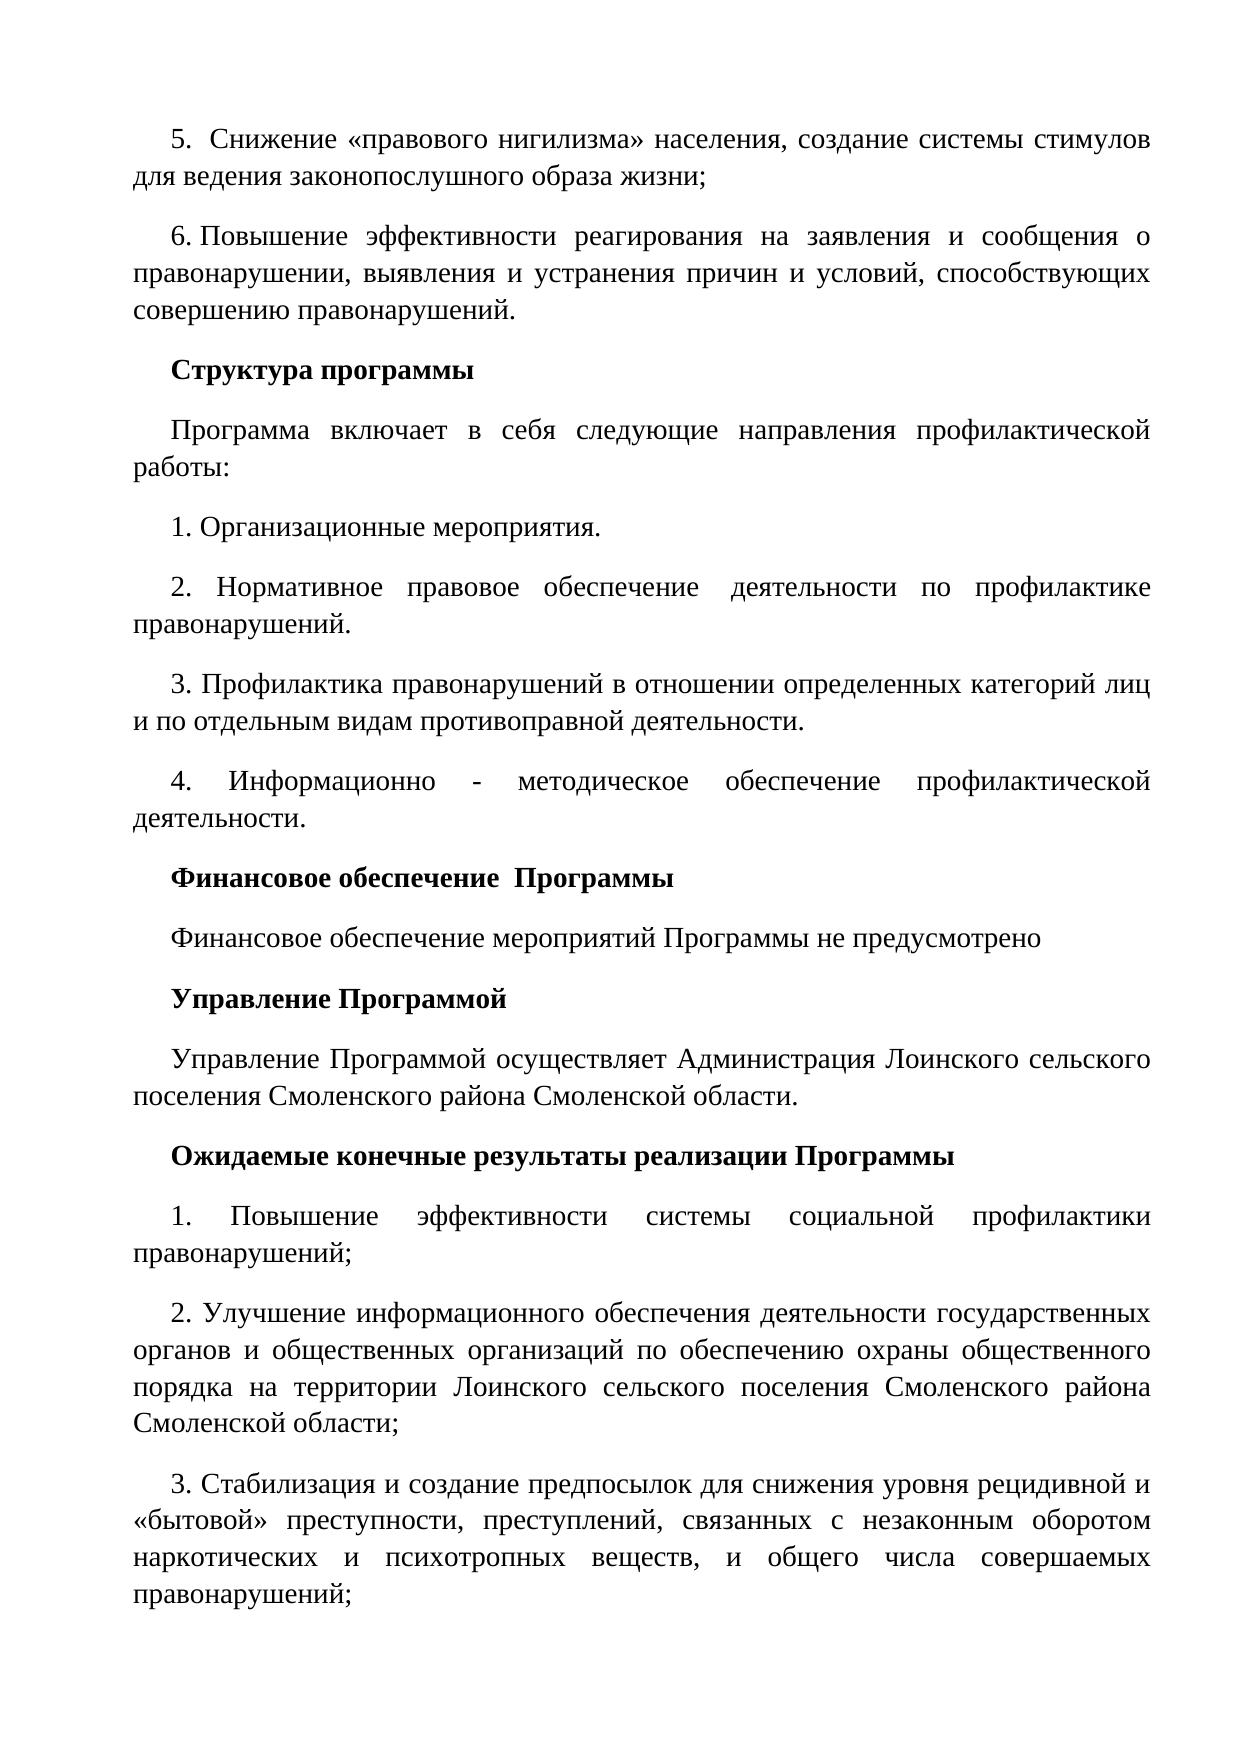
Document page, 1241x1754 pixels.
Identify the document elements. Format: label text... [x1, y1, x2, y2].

text Финансовое обеспечение Программы [133, 857, 1152, 894]
text 4. Информационно - методическое обеспечение профилактической деятельности. [133, 760, 1152, 834]
text Управление Программой осуществляет Администрация Лоинского сельского поселения Смоленского района Смоленской области. [133, 1038, 1152, 1111]
text 3. Стабилизация и создание предпосылок для снижения уровня рецидивной и «бытовой» преступности, преступлений, связанных с незаконным оборотом наркотических и психотропных веществ, и общего числа совершаемых правонарушений; [133, 1462, 1152, 1609]
text 3. Профилактика правонарушений в отношении определенных категорий лиц и по отдельным видам противоправной деятельности. [133, 663, 1152, 737]
text Финансовое обеспечение мероприятий Программы не предусмотрено [133, 917, 1152, 954]
text 5. Снижение «правового нигилизма» населения, создание системы стимулов для ведения законопослушного образа жизни; [133, 118, 1152, 192]
text Программа включает в себя следующие направления профилактической работы: [133, 409, 1152, 483]
text Управление Программой [133, 978, 1152, 1014]
text 2. Улучшение информационного обеспечения деятельности государственных органов и общественных организаций по обеспечению охраны общественного порядка на территории Лоинского сельского поселения Смоленского района Смоленской области; [133, 1292, 1152, 1439]
text Ожидаемые конечные результаты реализации Программы [133, 1135, 1152, 1172]
text Структура программы [133, 349, 1152, 386]
text 2. Нормативное правовое обеспечение деятельности по профилактике правонарушений. [133, 566, 1152, 640]
text 1. Повышение эффективности системы социальной профилактики правонарушений; [133, 1195, 1152, 1268]
text 6. Повышение эффективности реагирования на заявления и сообщения о правонарушении, выявления и устранения причин и условий, способствующих совершению правонарушений. [133, 215, 1152, 325]
text 1. Организационные мероприятия. [133, 506, 1152, 543]
